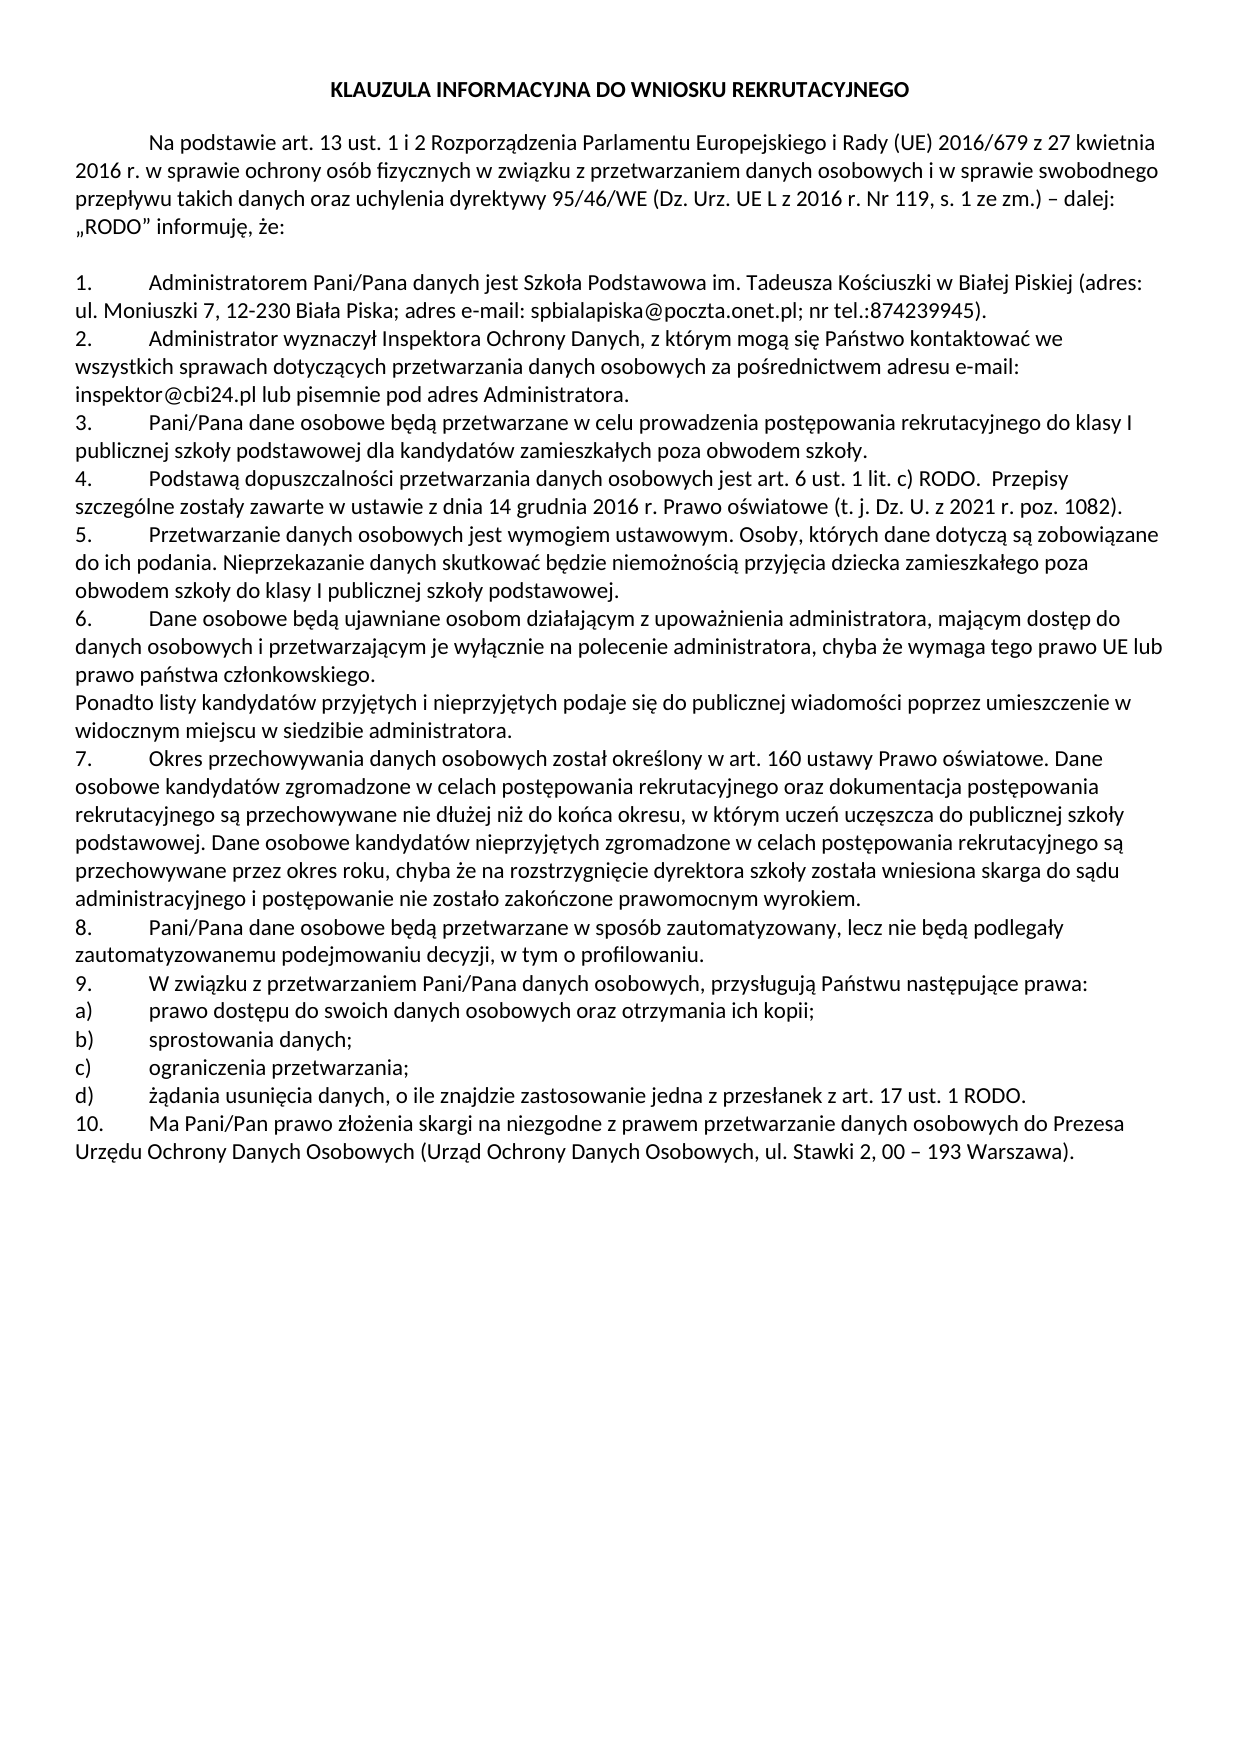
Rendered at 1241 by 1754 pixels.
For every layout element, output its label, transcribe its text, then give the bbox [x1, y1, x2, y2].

text 3. Pani/Pana dane osobowe będą przetwarzane w celu prowadzenia postępowania rekrutacyjnego do klasy I publicznej szkoły podstawowej dla kandydatów zamieszkałych poza obwodem szkoły. [75, 408, 1165, 464]
text a) prawo dostępu do swoich danych osobowych oraz otrzymania ich kopii; [75, 997, 1165, 1025]
text 10. Ma Pani/Pan prawo złożenia skargi na niezgodne z prawem przetwarzanie danych osobowych do Prezesa Urzędu Ochrony Danych Osobowych (Urząd Ochrony Danych Osobowych, ul. Stawki 2, 00 – 193 Warszawa). [75, 1109, 1165, 1165]
text 6. Dane osobowe będą ujawniane osobom działającym z upoważnienia administratora, mającym dostęp do danych osobowych i przetwarzającym je wyłącznie na polecenie administratora, chyba że wymaga tego prawo UE lub prawo państwa członkowskiego. [75, 604, 1165, 688]
text 1. Administratorem Pani/Pana danych jest Szkoła Podstawowa im. Tadeusza Kościuszki w Białej Piskiej (adres: ul. Moniuszki 7, 12-230 Biała Piska; adres e-mail: spbialapiska@poczta.onet.pl; nr tel.:874239945). [75, 268, 1165, 324]
text d) żądania usunięcia danych, o ile znajdzie zastosowanie jedna z przesłanek z art. 17 ust. 1 RODO. [75, 1081, 1165, 1109]
text 4. Podstawą dopuszczalności przetwarzania danych osobowych jest art. 6 ust. 1 lit. c) RODO. Przepisy szczególne zostały zawarte w ustawie z dnia 14 grudnia 2016 r. Prawo oświatowe (t. j. Dz. U. z 2021 r. poz. 1082). [75, 464, 1165, 520]
text 5. Przetwarzanie danych osobowych jest wymogiem ustawowym. Osoby, których dane dotyczą są zobowiązane do ich podania. Nieprzekazanie danych skutkować będzie niemożnością przyjęcia dziecka zamieszkałego poza obwodem szkoły do klasy I publicznej szkoły podstawowej. [75, 520, 1165, 604]
text 8. Pani/Pana dane osobowe będą przetwarzane w sposób zautomatyzowany, lecz nie będą podlegały zautomatyzowanemu podejmowaniu decyzji, w tym o profilowaniu. [75, 913, 1165, 969]
text KLAUZULA INFORMACYJNA DO WNIOSKU REKRUTACYJNEGO [75, 75, 1165, 103]
text c) ograniczenia przetwarzania; [75, 1053, 1165, 1081]
text Ponadto listy kandydatów przyjętych i nieprzyjętych podaje się do publicznej wiadomości poprzez umieszczenie w widocznym miejscu w siedzibie administratora. [75, 688, 1165, 744]
text b) sprostowania danych; [75, 1025, 1165, 1053]
text 7. Okres przechowywania danych osobowych został określony w art. 160 ustawy Prawo oświatowe. Dane osobowe kandydatów zgromadzone w celach postępowania rekrutacyjnego oraz dokumentacja postępowania rekrutacyjnego są przechowywane nie dłużej niż do końca okresu, w którym uczeń uczęszcza do publicznej szkoły podstawowej. Dane osobowe kandydatów nieprzyjętych zgromadzone w celach postępowania rekrutacyjnego są przechowywane przez okres roku, chyba że na rozstrzygnięcie dyrektora szkoły została wniesiona skarga do sądu administracyjnego i postępowanie nie zostało zakończone prawomocnym wyrokiem. [75, 744, 1165, 913]
text 2. Administrator wyznaczył Inspektora Ochrony Danych, z którym mogą się Państwo kontaktować we wszystkich sprawach dotyczących przetwarzania danych osobowych za pośrednictwem adresu e-mail: inspektor@cbi24.pl lub pisemnie pod adres Administratora. [75, 324, 1165, 408]
text Na podstawie art. 13 ust. 1 i 2 Rozporządzenia Parlamentu Europejskiego i Rady (UE) 2016/679 z 27 kwietnia 2016 r. w sprawie ochrony osób fizycznych w związku z przetwarzaniem danych osobowych i w sprawie swobodnego przepływu takich danych oraz uchylenia dyrektywy 95/46/WE (Dz. Urz. UE L z 2016 r. Nr 119, s. 1 ze zm.) – dalej: „RODO” informuję, że: [75, 128, 1165, 240]
text 9. W związku z przetwarzaniem Pani/Pana danych osobowych, przysługują Państwu następujące prawa: [75, 969, 1165, 997]
